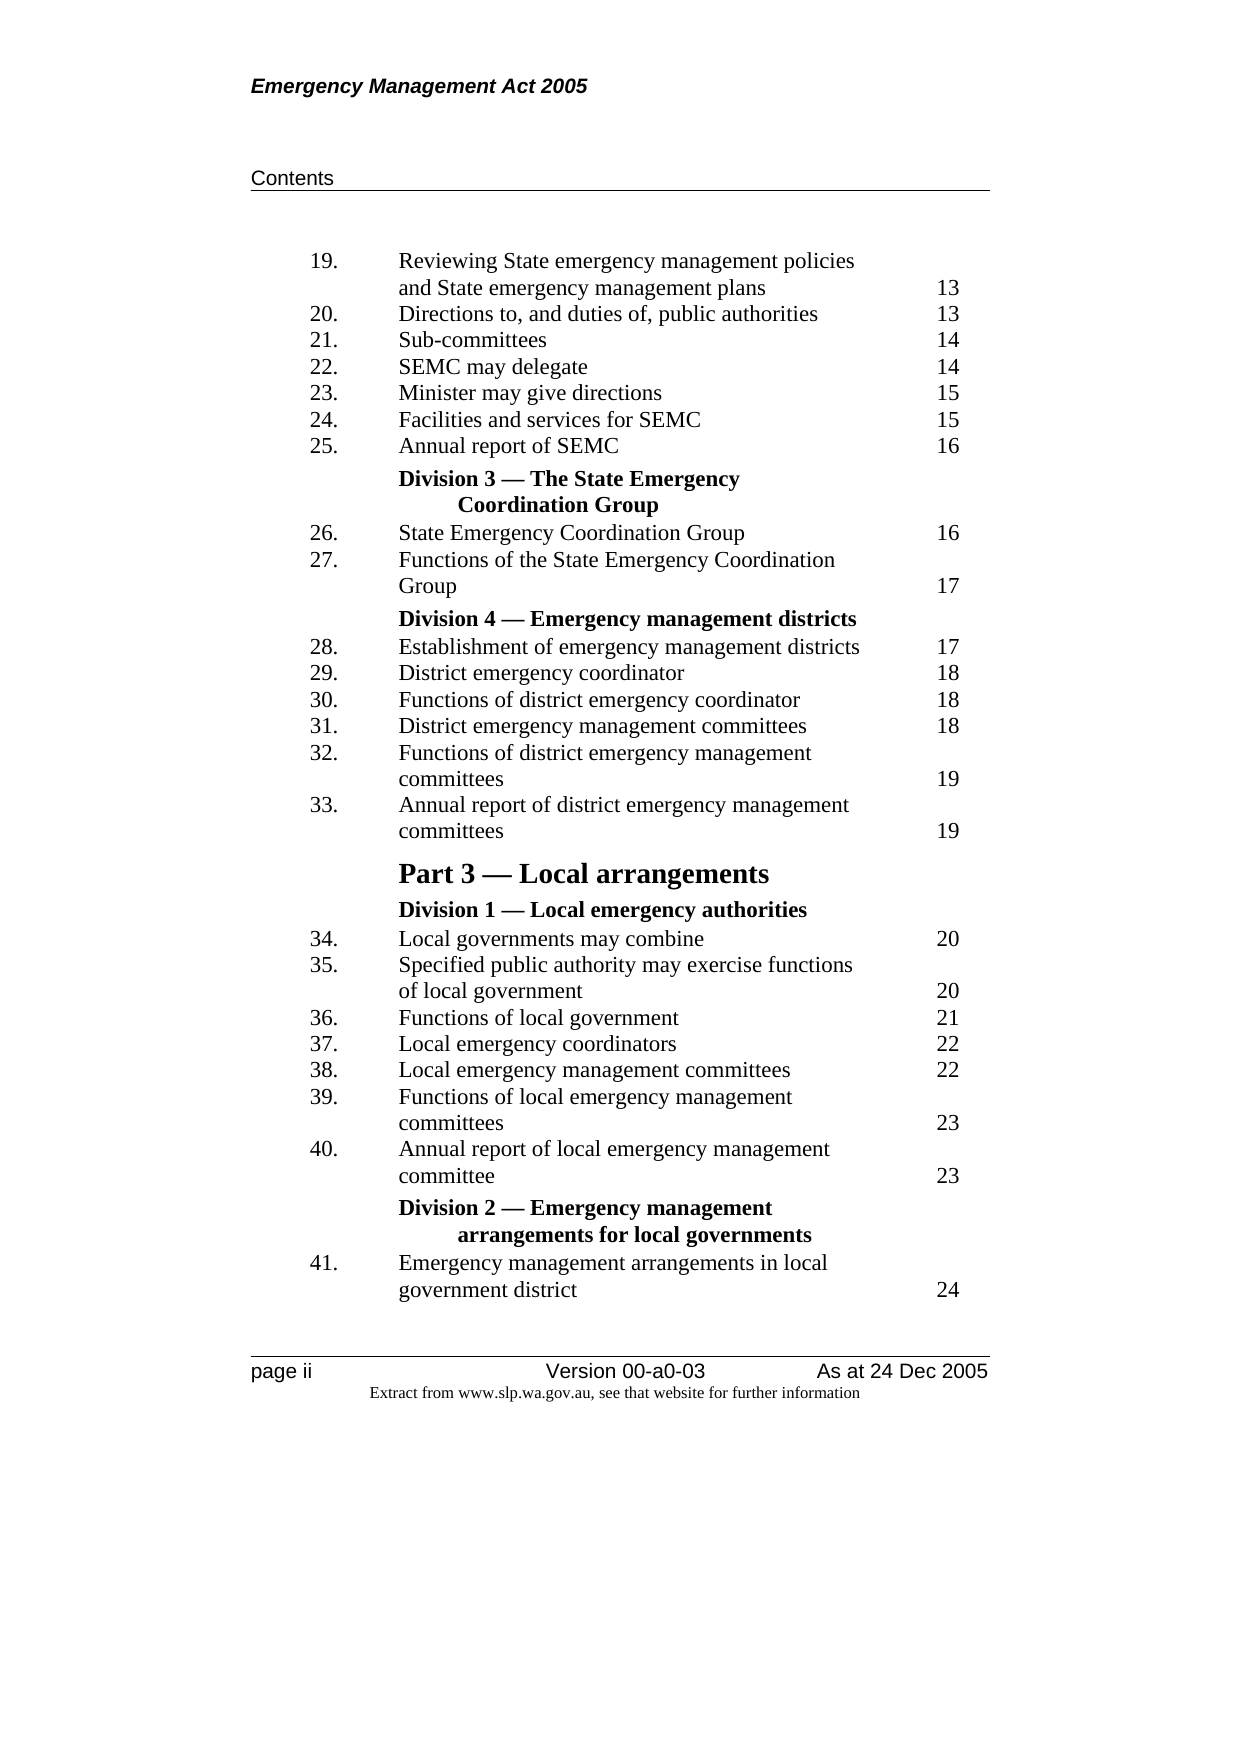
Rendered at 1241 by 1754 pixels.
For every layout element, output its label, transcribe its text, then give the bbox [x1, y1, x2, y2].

text Division 3 — The State Emergency Coordination Group [398, 464, 872, 517]
text 38. Local emergency management committees 22 [309, 1056, 872, 1083]
text 39. Functions of local emergency management committees 23 [309, 1083, 872, 1136]
text 22. SEMC may delegate 14 [309, 353, 872, 379]
text 32. Functions of district emergency management committees 19 [309, 738, 872, 791]
text Part 3 — Local arrangements [398, 856, 872, 890]
text 25. Annual report of SEMC 16 [309, 432, 872, 458]
text 30. Functions of district emergency coordinator 18 [309, 686, 872, 712]
text 27. Functions of the State Emergency Coordination Group 17 [309, 546, 872, 598]
text 40. Annual report of local emergency management committee 23 [309, 1136, 872, 1188]
text 35. Specified public authority may exercise functions of local government 20 [309, 951, 872, 1004]
text 36. Functions of local government 21 [309, 1004, 872, 1030]
text 21. Sub-committees 14 [309, 327, 872, 353]
text 33. Annual report of district emergency management committees 19 [309, 791, 872, 844]
text Division 1 — Local emergency authorities [398, 896, 872, 923]
text 28. Establishment of emergency management districts 17 [309, 633, 872, 659]
text Division 4 — Emergency management districts [398, 605, 872, 631]
text 23. Minister may give directions 15 [309, 379, 872, 406]
text 24. Facilities and services for SEMC 15 [309, 406, 872, 432]
text 20. Directions to, and duties of, public authorities 13 [309, 300, 872, 327]
text Division 2 — Emergency management arrangements for local governments [398, 1194, 872, 1247]
text 31. District emergency management committees 18 [309, 712, 872, 738]
text 29. District emergency coordinator 18 [309, 659, 872, 686]
text 37. Local emergency coordinators 22 [309, 1030, 872, 1056]
text 26. State Emergency Coordination Group 16 [309, 519, 872, 546]
text 41. Emergency management arrangements in local government district 24 [309, 1249, 872, 1302]
text 34. Local governments may combine 20 [309, 925, 872, 951]
text 19. Reviewing State emergency management policies and State emergency management plans 13 [309, 247, 872, 300]
